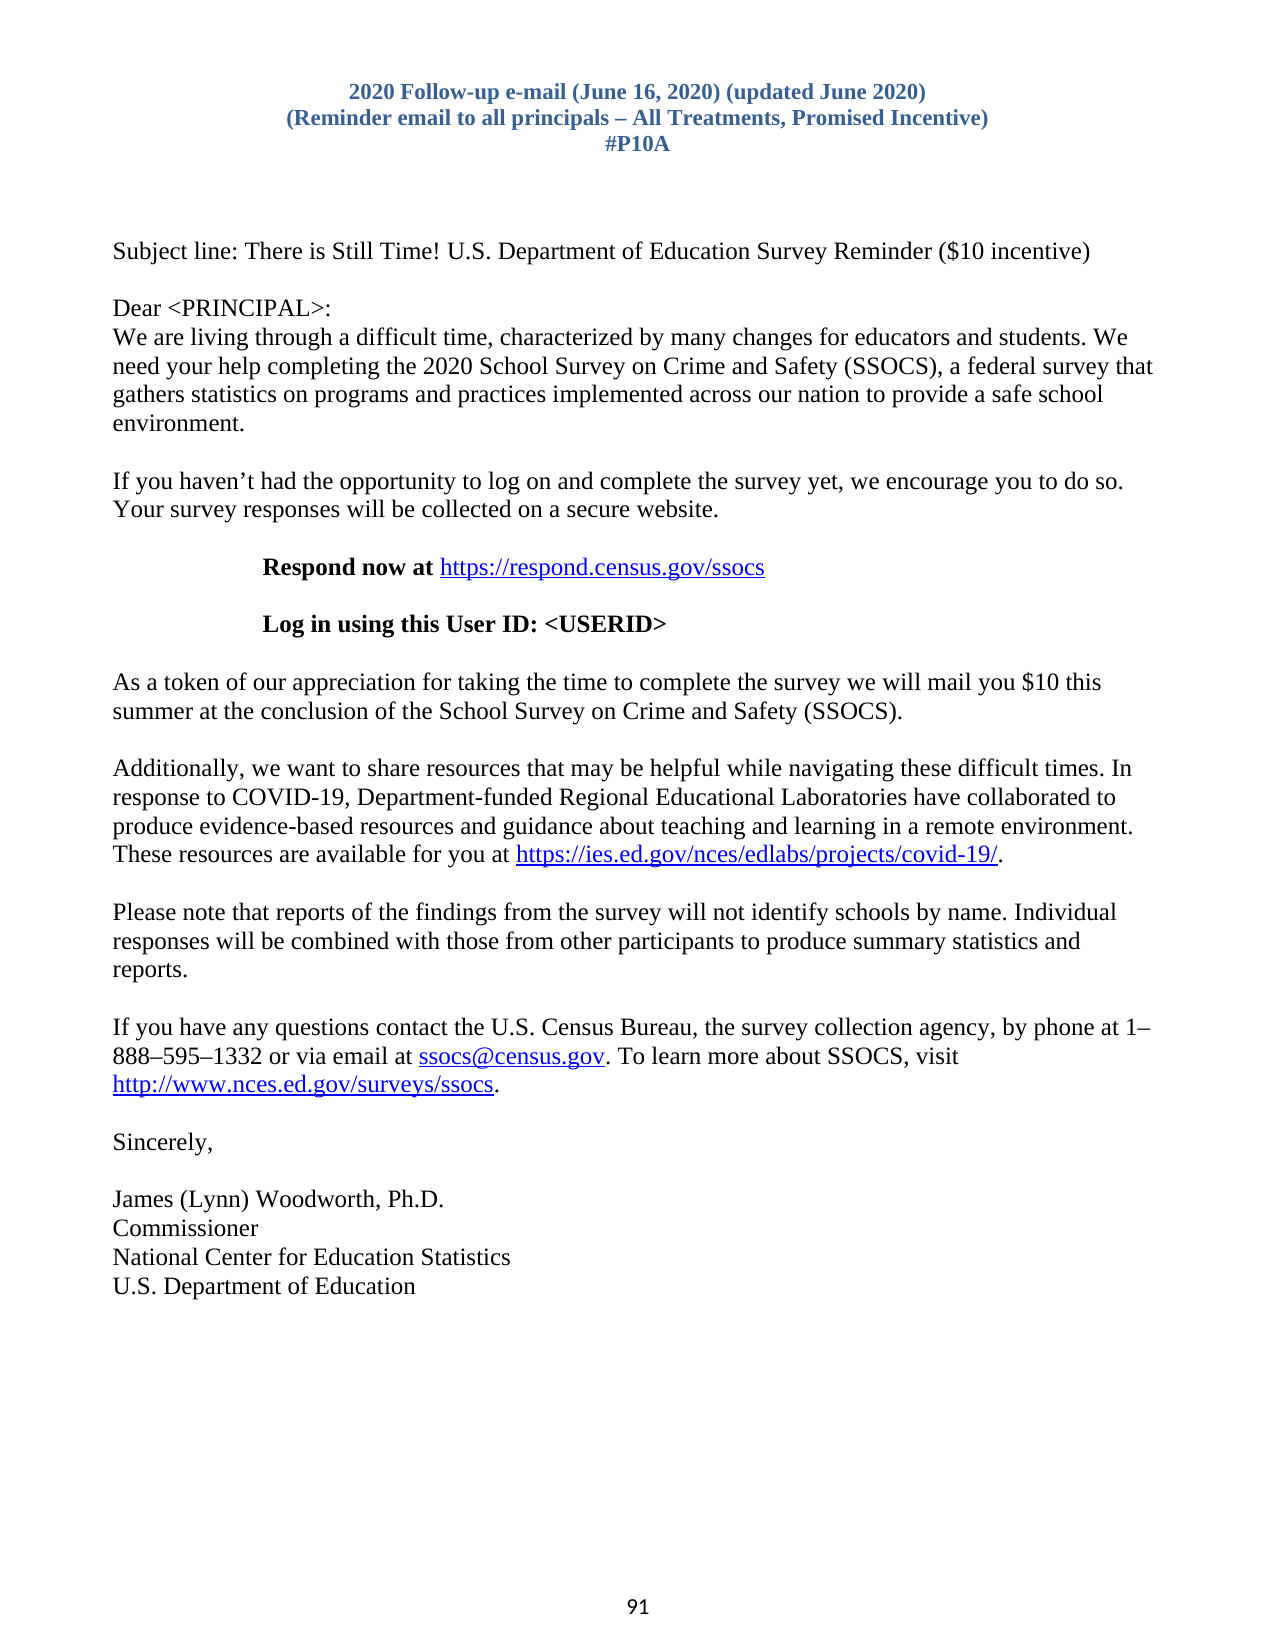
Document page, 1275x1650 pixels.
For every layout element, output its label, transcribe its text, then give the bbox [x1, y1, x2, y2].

text Respond now at https://respond.census.gov/ssocs [112, 552, 1162, 581]
text Commissioner [112, 1213, 1162, 1242]
text U.S. Department of Education [112, 1271, 1162, 1299]
text Subject line: There is Still Time! U.S. Department of Education Survey Reminder ($10 incentive) [112, 236, 1162, 264]
text If you have any questions contact the U.S. Census Bureau, the survey collection agency, by phone at 1–888–595–1332 or via email at ssocs@census.gov. To learn more about SSOCS, visit http://www.nces.ed.gov/surveys/ssocs. [112, 1012, 1162, 1098]
text Additionally, we want to share resources that may be helpful while navigating these difficult times. In response to COVID-19, Department-funded Regional Educational Laboratories have collaborated to produce evidence-based resources and guidance about teaching and learning in a remote environment. These resources are available for you at https://ies.ed.gov/nces/edlabs/projects/covid-19/. [112, 753, 1162, 868]
text James (Lynn) Woodworth, Ph.D. [112, 1184, 1162, 1213]
text Log in using this User ID: <USERID> [112, 609, 1162, 638]
text If you haven’t had the opportunity to log on and complete the survey yet, we encourage you to do so. Your survey responses will be collected on a secure website. [112, 466, 1162, 523]
text National Center for Education Statistics [112, 1242, 1162, 1271]
text (Reminder email to all principals – All Treatments, Promised Incentive) [112, 104, 1162, 130]
text As a token of our appreciation for taking the time to complete the survey we will mail you $10 this summer at the conclusion of the School Survey on Crime and Safety (SSOCS). [112, 667, 1162, 724]
text Dear <PRINCIPAL>: [112, 293, 1162, 322]
text Sincerely, [112, 1127, 1162, 1156]
text We are living through a difficult time, characterized by many changes for educators and students. We need your help completing the 2020 School Survey on Crime and Safety (SSOCS), a federal survey that gathers statistics on programs and practices implemented across our nation to provide a safe school environment. [112, 322, 1162, 437]
text #P10A [112, 130, 1162, 157]
subtitle 2020 Follow-up e-mail (June 16, 2020) (updated June 2020) [112, 78, 1162, 104]
text Please note that reports of the findings from the survey will not identify schools by name. Individual responses will be combined with those from other participants to produce summary statistics and reports. [112, 897, 1162, 983]
